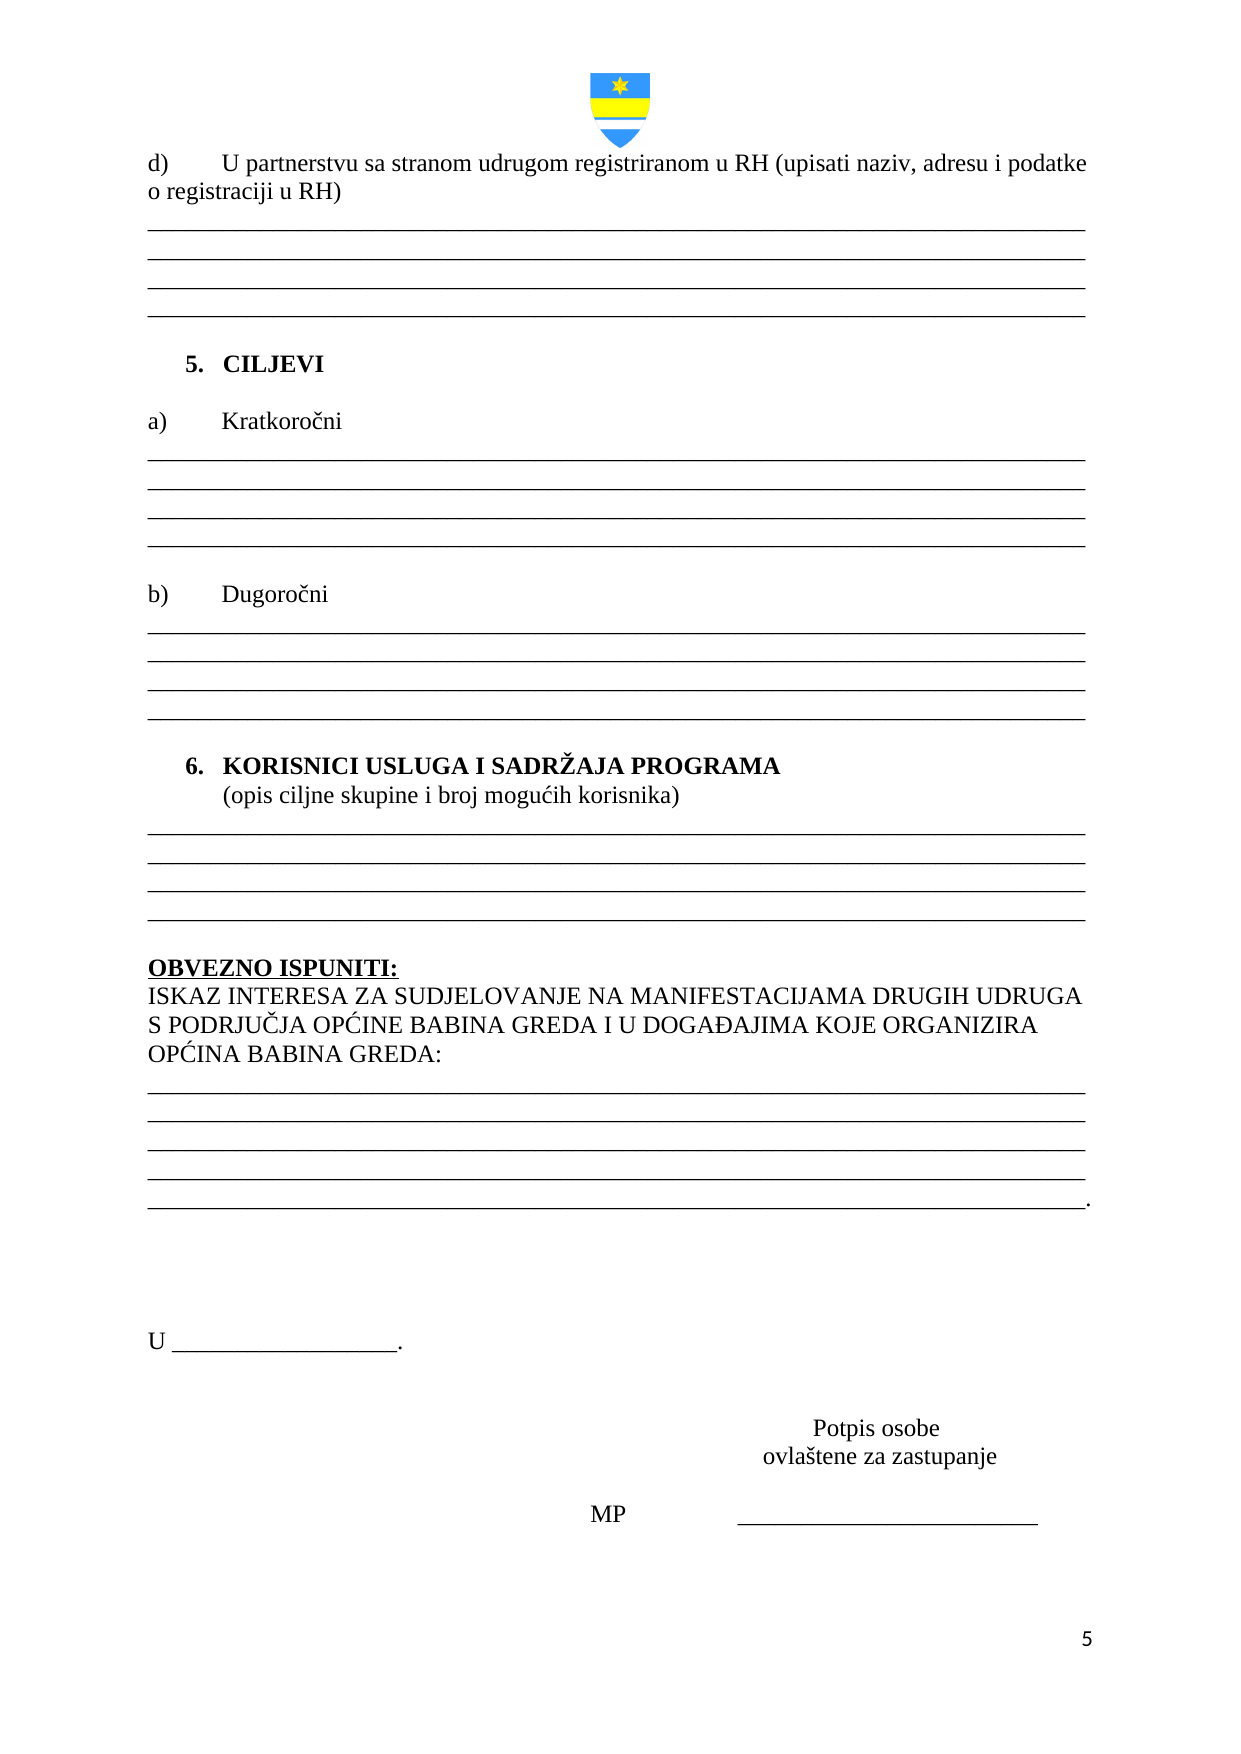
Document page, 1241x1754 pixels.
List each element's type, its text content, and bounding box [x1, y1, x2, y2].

picture [590, 73, 650, 148]
text U __________________. [148, 1326, 1093, 1355]
list U partnerstvu sa stranom udrugom registriranom u RH (upisati naziv, adresu i podatke o registraciji u RH) [148, 148, 1093, 205]
text ___________________________________________________________________________ [148, 291, 1093, 320]
text _________________________________________________________________________________________________________________________________________________________________________________________________________________________________ [148, 435, 1093, 521]
list CILJEVI [185, 349, 1093, 378]
text ___________________________________________________________________________ [148, 895, 1093, 924]
list KORISNICI USLUGA I SADRŽAJA PROGRAMA [185, 751, 1093, 780]
list Dugoročni [148, 579, 1093, 608]
list Kratkoročni [148, 406, 1093, 435]
text ovlaštene za zastupanje [738, 1441, 1093, 1470]
text ___________________________________________________________________________ [148, 521, 1093, 550]
text _______________________________________________________________________________________________________________________________________________________________________________________________________________________________________________________________________________________________________________________________________________________________________________________. [148, 1068, 1093, 1211]
text ISKAZ INTERESA ZA SUDJELOVANJE NA MANIFESTACIJAMA DRUGIH UDRUGA S PODRJUČJA OPĆINE BABINA GREDA I U DOGAĐAJIMA KOJE ORGANIZIRA OPĆINA BABINA GREDA: [148, 981, 1093, 1068]
text ___________________________________________________________________________ [148, 665, 1093, 694]
text OBVEZNO ISPUNITI: [148, 953, 1093, 981]
text Potpis osobe [738, 1413, 1093, 1441]
text ___________________________________________________________________________ [148, 263, 1093, 291]
list (opis ciljne skupine i broj mogućih korisnika) [223, 780, 1093, 809]
text ___________________________________________________________________________ [148, 866, 1093, 895]
text ___________________________________________________________________________ [148, 694, 1093, 723]
text MP ________________________ [516, 1499, 1093, 1528]
